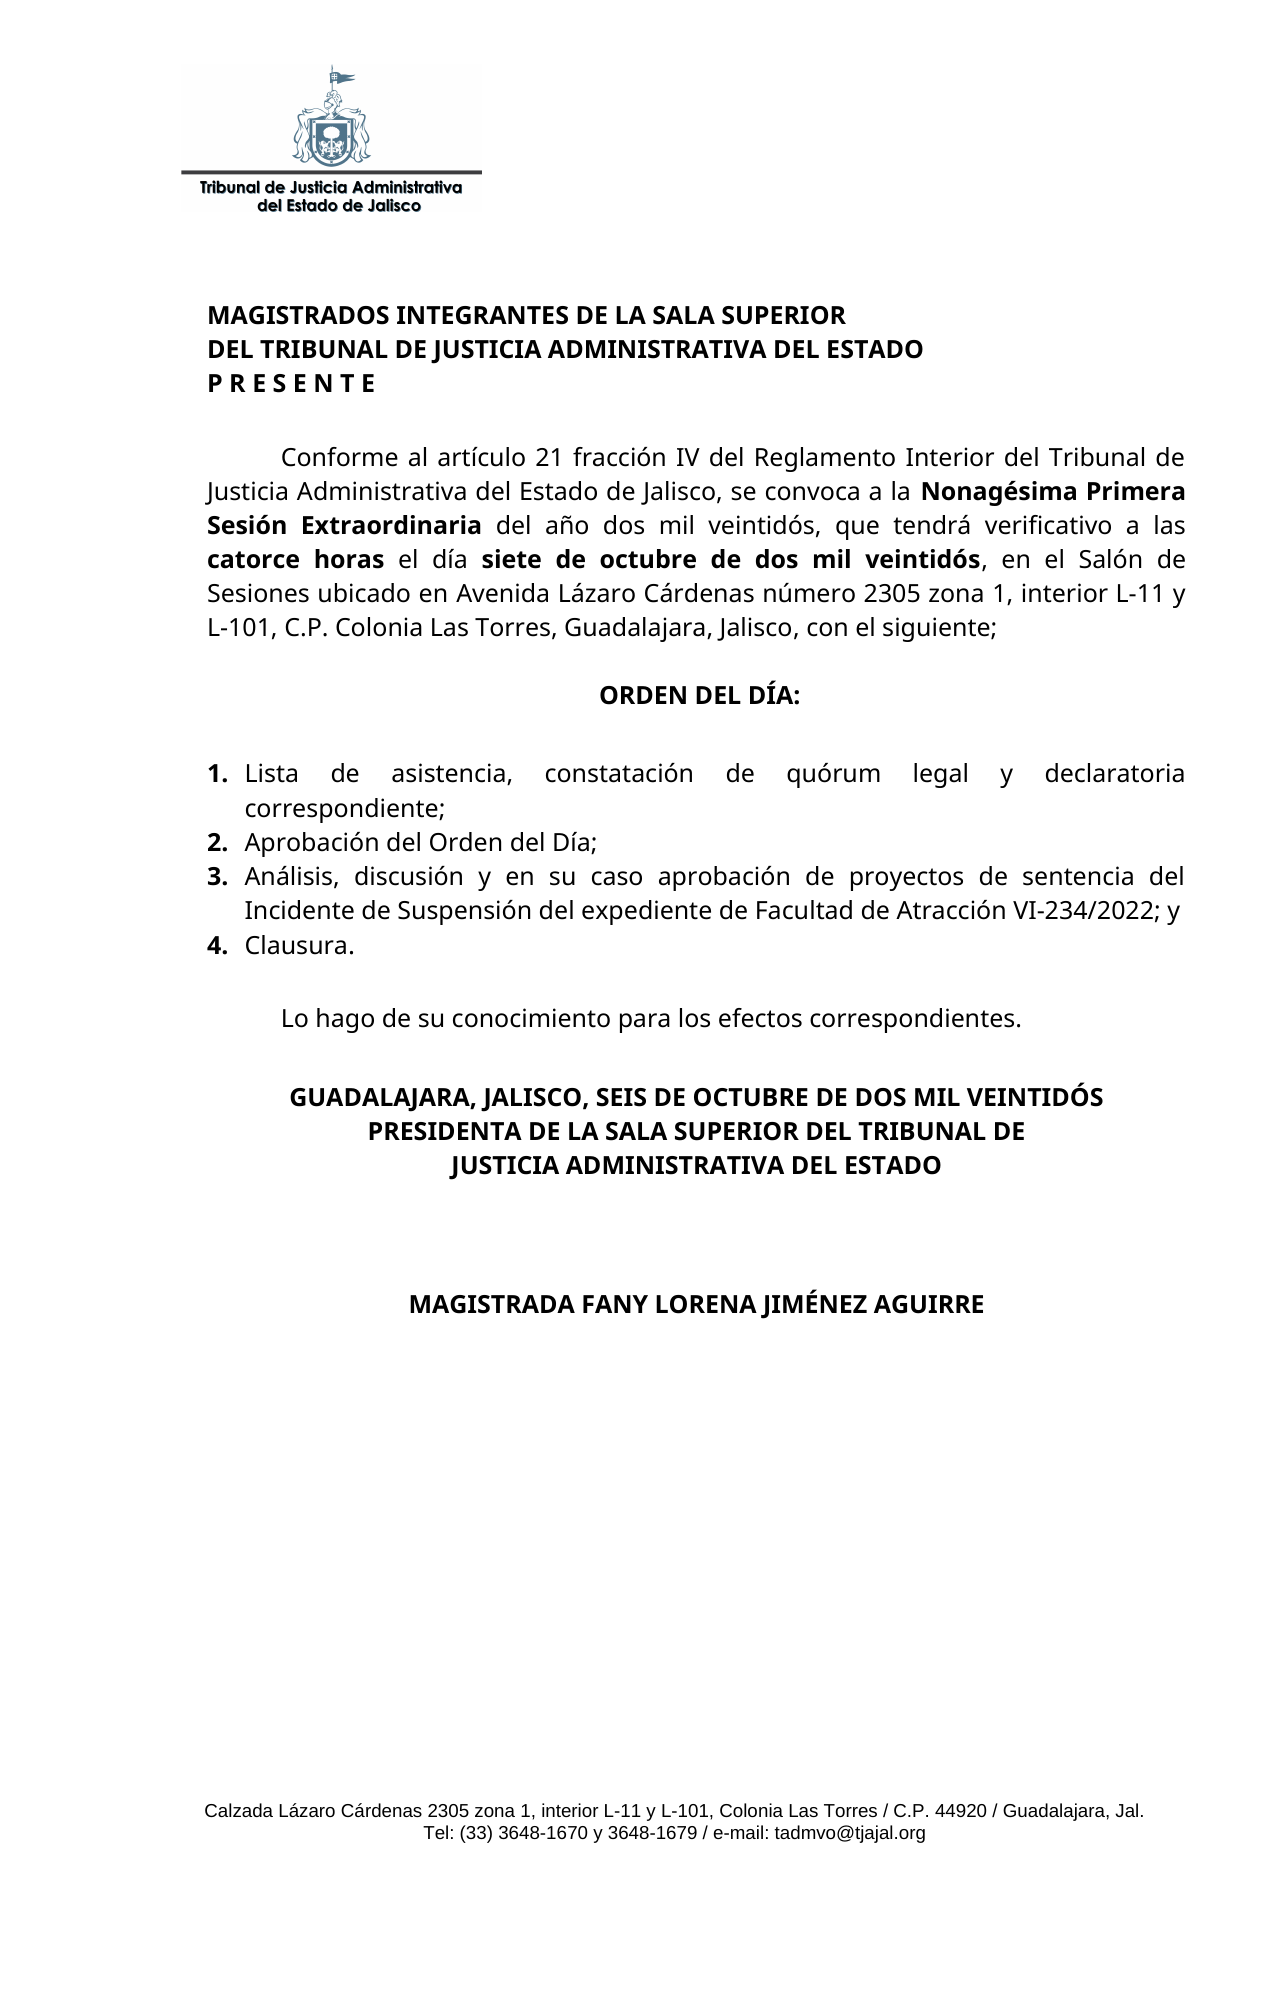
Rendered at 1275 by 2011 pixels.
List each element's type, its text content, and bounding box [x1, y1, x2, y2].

list Análisis, discusión y en su caso aprobación de proyectos de sentencia del Incidente de Suspensión del expediente de Facultad de Atracción VI-234/2022; y [207, 858, 1186, 926]
text JUSTICIA ADMINISTRATIVA DEL ESTADO [207, 1148, 1186, 1182]
list Clausura. [207, 926, 1186, 962]
text GUADALAJARA, JALISCO, SEIS DE OCTUBRE DE DOS MIL VEINTIDÓS [207, 1079, 1186, 1113]
text MAGISTRADOS INTEGRANTES DE LA SALA SUPERIOR [207, 298, 1186, 332]
picture [181, 64, 482, 212]
list Aprobación del Orden del Día; [207, 824, 1186, 858]
text Conforme al artículo 21 fracción IV del Reglamento Interior del Tribunal de Justicia Administrativa del Estado de Jalisco, se convoca a la Nonagésima Primera Sesión Extraordinaria del año dos mil veintidós, que tendrá verificativo a las catorce horas el día siete de octubre de dos mil veintidós, en el Salón de Sesiones ubicado en Avenida Lázaro Cárdenas número 2305 zona 1, interior L-11 y L-101, C.P. Colonia Las Torres, Guadalajara, Jalisco, con el siguiente; [207, 439, 1186, 644]
text DEL TRIBUNAL DE JUSTICIA ADMINISTRATIVA DEL ESTADO [207, 332, 1186, 366]
text Lo hago de su conocimiento para los efectos correspondientes. [207, 1001, 1186, 1035]
text PRESIDENTA DE LA SALA SUPERIOR DEL TRIBUNAL DE [207, 1113, 1186, 1148]
text P R E S E N T E [207, 366, 1186, 400]
text MAGISTRADA FANY LORENA JIMÉNEZ AGUIRRE [207, 1287, 1186, 1321]
text ORDEN DEL DÍA: [207, 678, 1192, 712]
list Lista de asistencia, constatación de quórum legal y declaratoria correspondiente; [207, 756, 1186, 824]
